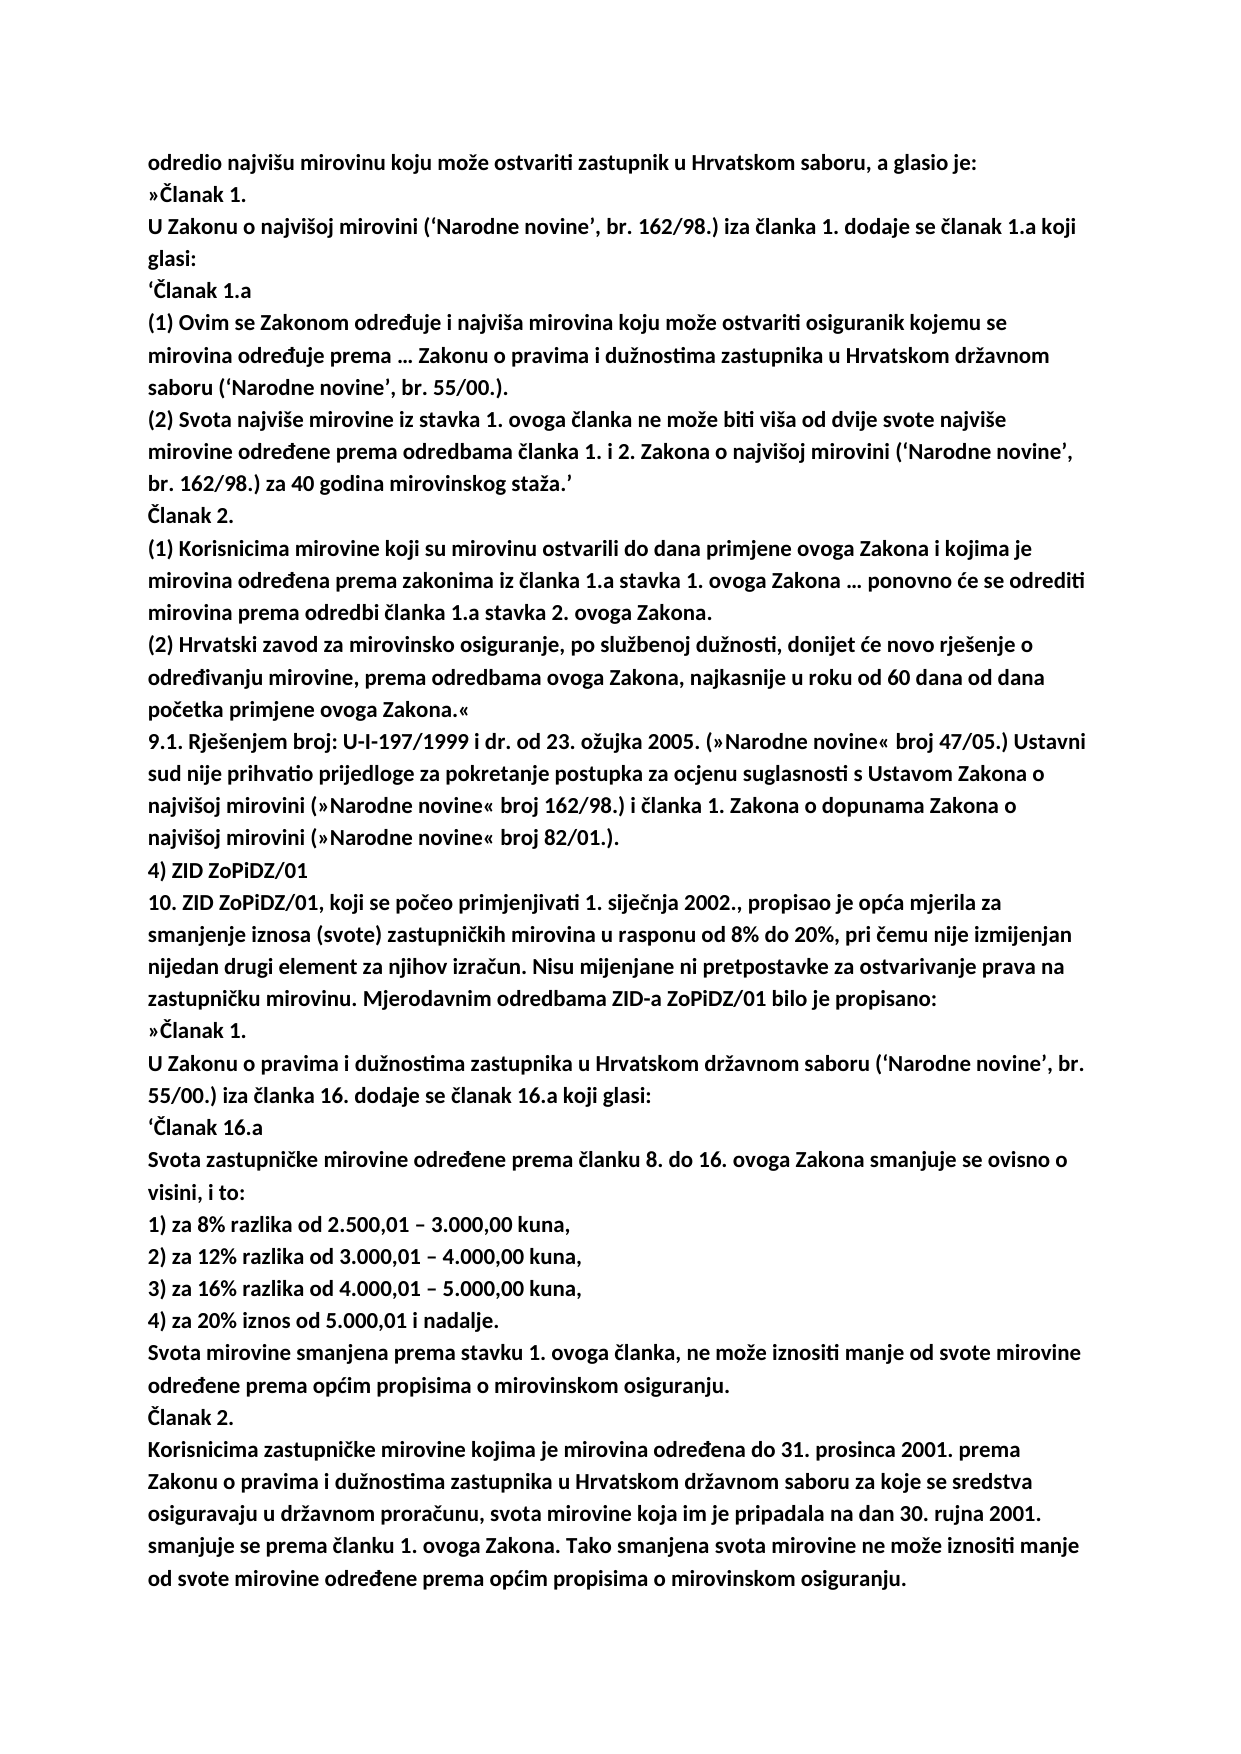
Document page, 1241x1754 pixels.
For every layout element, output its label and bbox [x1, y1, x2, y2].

text [148, 148, 1093, 1592]
